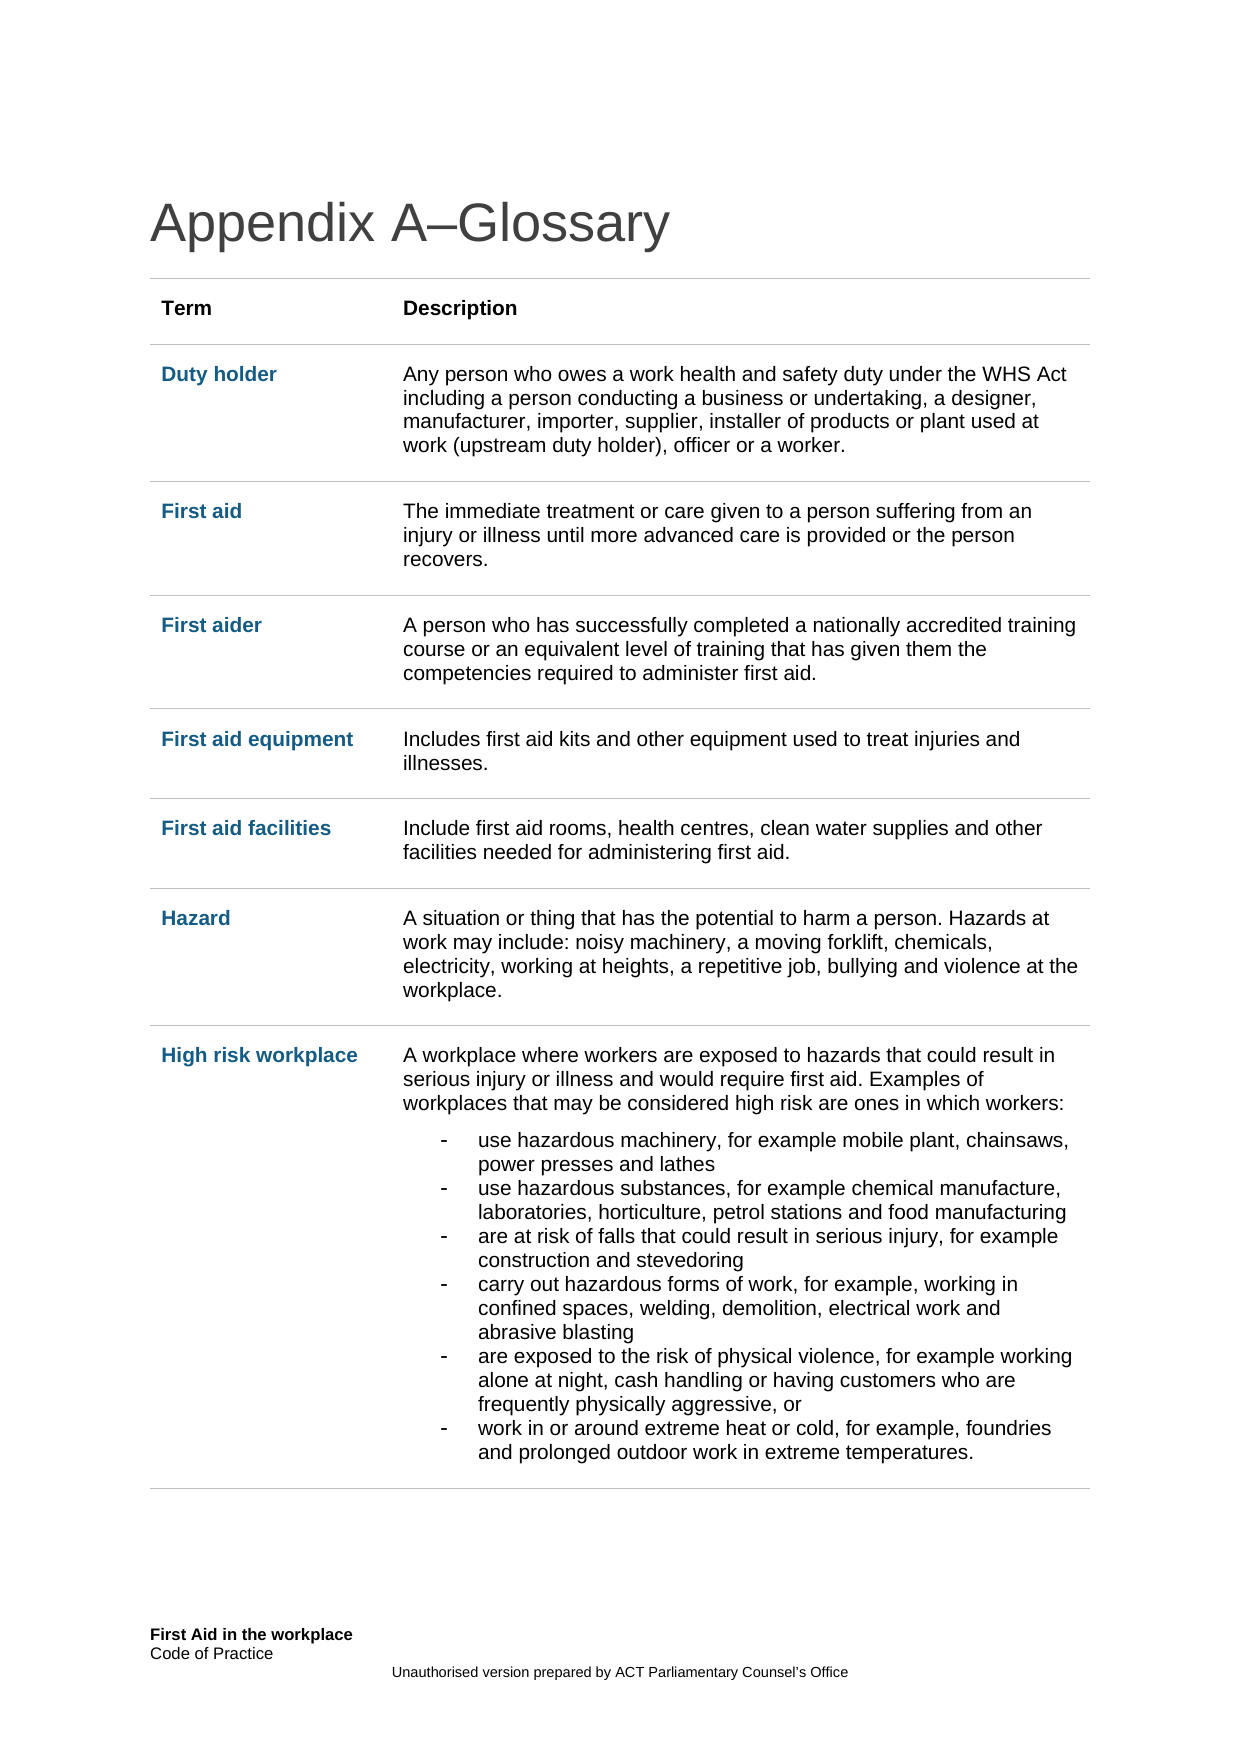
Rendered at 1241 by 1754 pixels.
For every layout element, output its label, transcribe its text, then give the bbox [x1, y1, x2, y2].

table_cell Duty holder [150, 345, 392, 481]
table_header Description [392, 279, 1090, 343]
table_cell The immediate treatment or care given to a person suffering from an injury or illness until more advanced care is provided or the person recovers. [392, 482, 1090, 595]
table_cell First aid equipment [150, 709, 392, 798]
subtitle Appendix A–Glossary [150, 190, 1090, 253]
table_cell Includes first aid kits and other equipment used to treat injuries and illnesses. [392, 709, 1090, 798]
table_cell A person who has successfully completed a nationally accredited training course or an equivalent level of training that has given them the competencies required to administer first aid. [392, 596, 1090, 708]
table_cell First aid [150, 482, 392, 595]
table_cell A workplace where workers are exposed to hazards that could result in serious injury or illness and would require first aid. Examples of workplaces that may be considered high risk are ones in which workers: use hazardous machinery, for example mobile plant, chainsaws, power presses and lathes use hazardous substances, for example chemical manufacture, laboratories, horticulture, petrol stations and food manufacturing are at risk of falls that could result in serious injury, for example construction and stevedoring carry out hazardous forms of work, for example, working in confined spaces, welding, demolition, electrical work and abrasive blasting are exposed to the risk of physical violence, for example working alone at night, cash handling or having customers who are frequently physically aggressive, or work in or around extreme heat or cold, for example, foundries and prolonged outdoor work in extreme temperatures. [392, 1026, 1090, 1487]
table_cell High risk workplace [150, 1026, 392, 1487]
table_cell A situation or thing that has the potential to harm a person. Hazards at work may include: noisy machinery, a moving forklift, chemicals, electricity, working at heights, a repetitive job, bullying and violence at the workplace. [392, 889, 1090, 1025]
table_cell First aider [150, 596, 392, 708]
table_cell Any person who owes a work health and safety duty under the WHS Act including a person conducting a business or undertaking, a designer, manufacturer, importer, supplier, installer of products or plant used at work (upstream duty holder), officer or a worker. [392, 345, 1090, 481]
table_cell Hazard [150, 889, 392, 1025]
table_header Term [150, 279, 392, 343]
table_cell Include first aid rooms, health centres, clean water supplies and other facilities needed for administering first aid. [392, 799, 1090, 888]
table_cell First aid facilities [150, 799, 392, 888]
